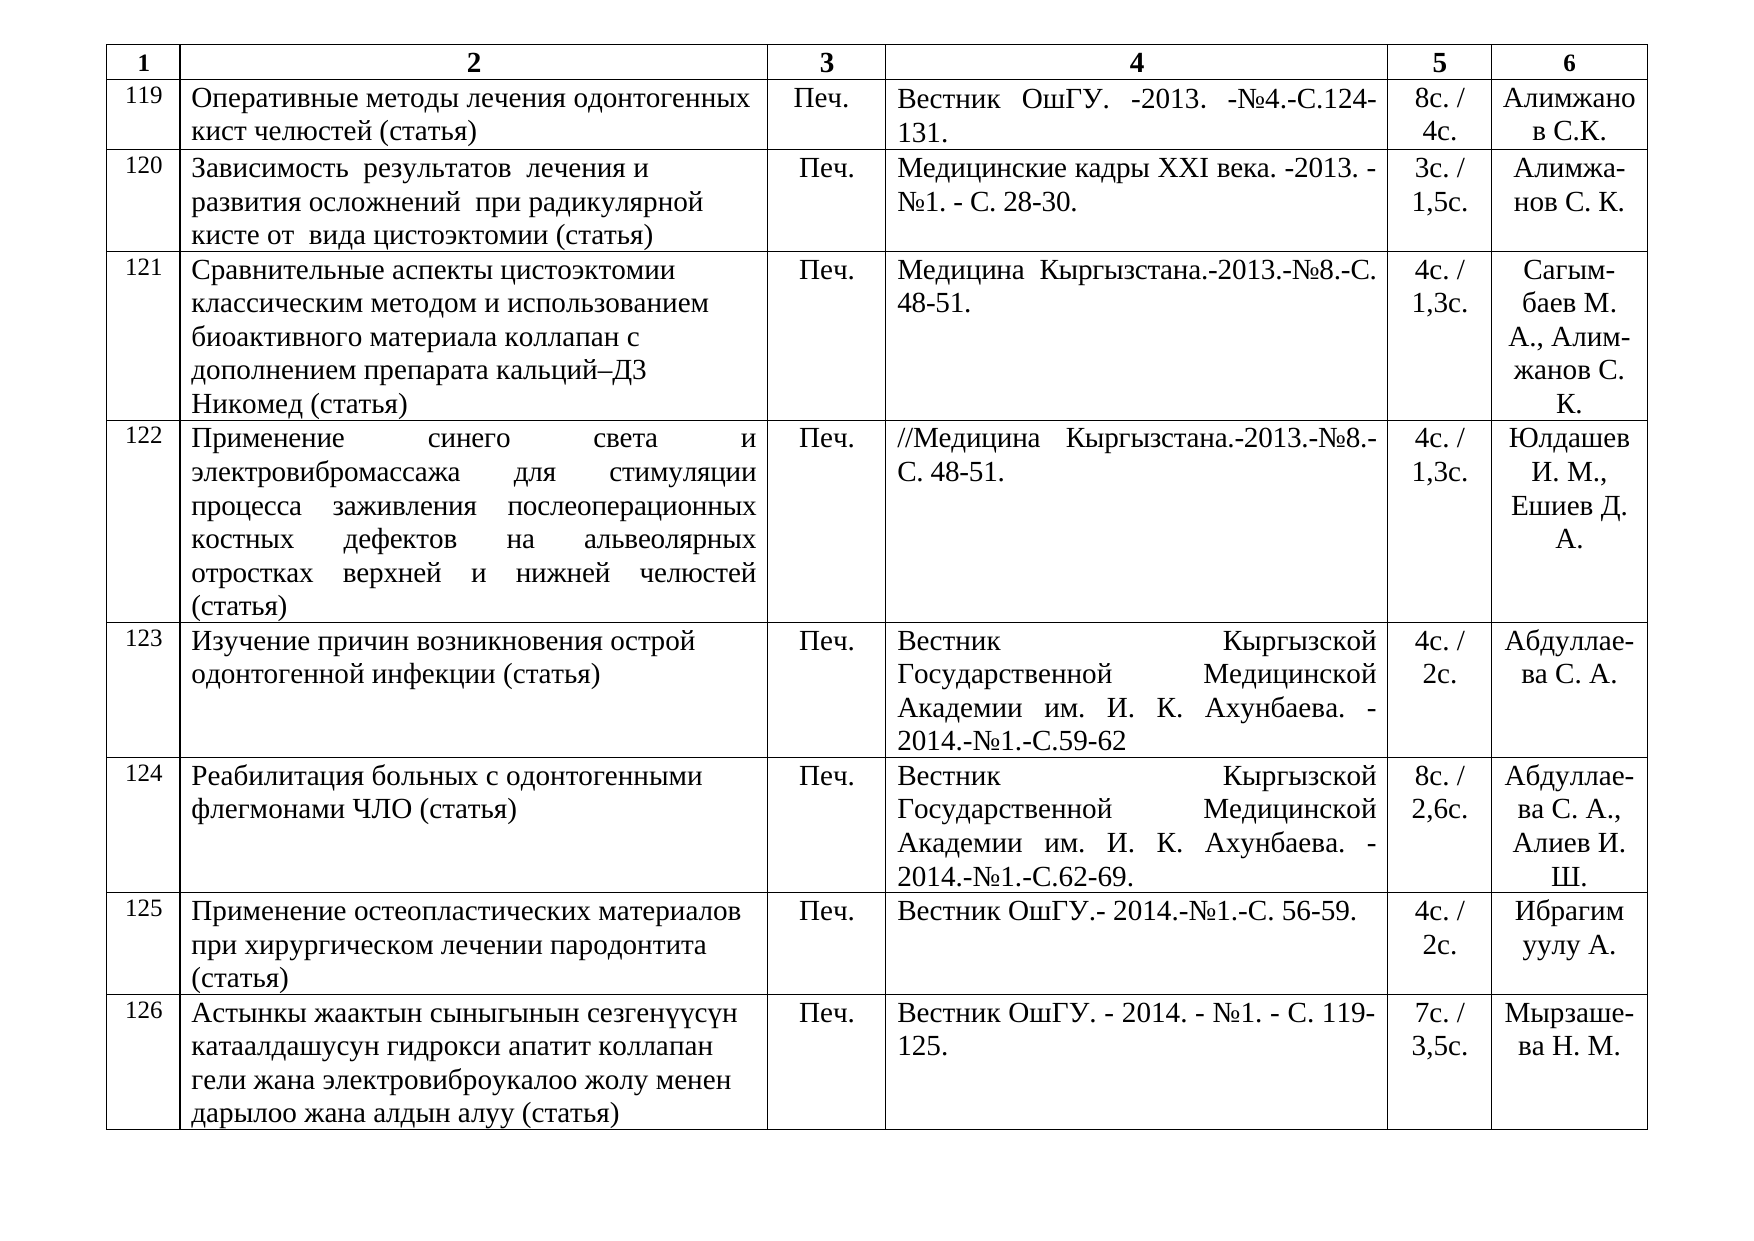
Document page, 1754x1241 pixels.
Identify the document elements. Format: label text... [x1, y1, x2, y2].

table_cell Абдуллае-ва С. А. [1492, 623, 1647, 757]
table_cell Печ. [768, 150, 885, 251]
table_cell Сагым-баев М. А., Алим-жанов С. К. [1492, 252, 1647, 419]
table_cell 119 [107, 80, 179, 149]
table_cell Реабилитация больных с одонтогенными флегмонами ЧЛО (статья) [181, 758, 767, 892]
table_cell Применение синего света и электровибромассажа для стимуляции процесса заживления послеоперационных костных дефектов на альвеолярных отростках верхней и нижней челюстей (статья) [181, 421, 767, 622]
table_cell Вестник ОшГУ. -2013. -№4.-С.124-131. [886, 80, 1387, 149]
table_cell Печ. [768, 623, 885, 757]
table_header 1 [107, 45, 179, 79]
table_header 2 [181, 45, 767, 79]
table_header 5 [1388, 45, 1491, 79]
table_cell Вестник Кыргызской Государственной Медицинской Академии им. И. К. Ахунбаева. - 2014.-№1.-С.59-62 [886, 623, 1387, 757]
table_cell 120 [107, 150, 179, 251]
table_cell 123 [107, 623, 179, 757]
table_cell Печ. [768, 421, 885, 622]
table_cell Абдуллае-ва С. А., Алиев И. Ш. [1492, 758, 1647, 892]
table_cell 4с. / 1,3с. [1388, 252, 1491, 419]
table_cell Зависимость результатов лечения и развития осложнений при радикулярной кисте от вида цистоэктомии (статья) [181, 150, 767, 251]
table_cell 4с. / 2с. [1388, 623, 1491, 757]
table_cell Применение остеопластических материалов при хирургическом лечении пародонтита (статья) [181, 893, 767, 994]
table_cell Сравнительные аспекты цистоэктомии классическим методом и использованием биоактивного материала коллапан с дополнением препарата кальций–Д3 Никомед (статья) [181, 252, 767, 419]
table_cell Печ. [768, 758, 885, 892]
table_cell Оперативные методы лечения одонтогенных кист челюстей (статья) [181, 80, 767, 149]
table_cell Алимжанов С.К. [1492, 80, 1647, 149]
table_cell Изучение причин возникновения острой одонтогенной инфекции (статья) [181, 623, 767, 757]
table_cell 122 [107, 421, 179, 622]
table_cell Юлдашев И. М., Ешиев Д. А. [1492, 421, 1647, 622]
table_cell Ибрагим уулу А. [1492, 893, 1647, 994]
table_cell Вестник ОшГУ.- 2014.-№1.-С. 56-59. [886, 893, 1387, 994]
table_cell Медицинские кадры XXI века. -2013. - №1. - С. 28-30. [886, 150, 1387, 251]
table_cell 3с. / 1,5с. [1388, 150, 1491, 251]
table_cell 124 [107, 758, 179, 892]
table_cell Печ. [768, 995, 885, 1129]
table_cell Печ. [768, 893, 885, 994]
table_header 6 [1492, 45, 1647, 79]
table_cell 8с. / 2,6с. [1388, 758, 1491, 892]
table_cell Печ. [768, 80, 885, 149]
table_cell 126 [107, 995, 179, 1129]
table_cell 4с. / 1,3с. [1388, 421, 1491, 622]
table_cell 7с. / 3,5с. [1388, 995, 1491, 1129]
table_cell Алимжа-нов С. К. [1492, 150, 1647, 251]
table_header 4 [886, 45, 1387, 79]
table_cell Мырзаше-ва Н. М. [1492, 995, 1647, 1129]
table_cell 4с. / 2с. [1388, 893, 1491, 994]
table_cell Медицина Кыргызстана.-2013.-№8.-С. 48-51. [886, 252, 1387, 419]
table_cell 121 [107, 252, 179, 419]
table_cell 125 [107, 893, 179, 994]
table_cell Вестник ОшГУ. - 2014. - №1. - С. 119-125. [886, 995, 1387, 1129]
table_header 3 [768, 45, 885, 79]
table_cell Печ. [768, 252, 885, 419]
table_cell //Медицина Кыргызстана.-2013.-№8.-С. 48-51. [886, 421, 1387, 622]
table_cell 8с. / 4с. [1388, 80, 1491, 149]
table_cell Астынкы жаактын сыныгынын сезгенүүсүн катаалдашусун гидрокси апатит коллапан гели жана электровиброукалоо жолу менен дарылоо жана алдын алуу (статья) [181, 995, 767, 1129]
table_cell Вестник Кыргызской Государственной Медицинской Академии им. И. К. Ахунбаева. - 2014.-№1.-С.62-69. [886, 758, 1387, 892]
